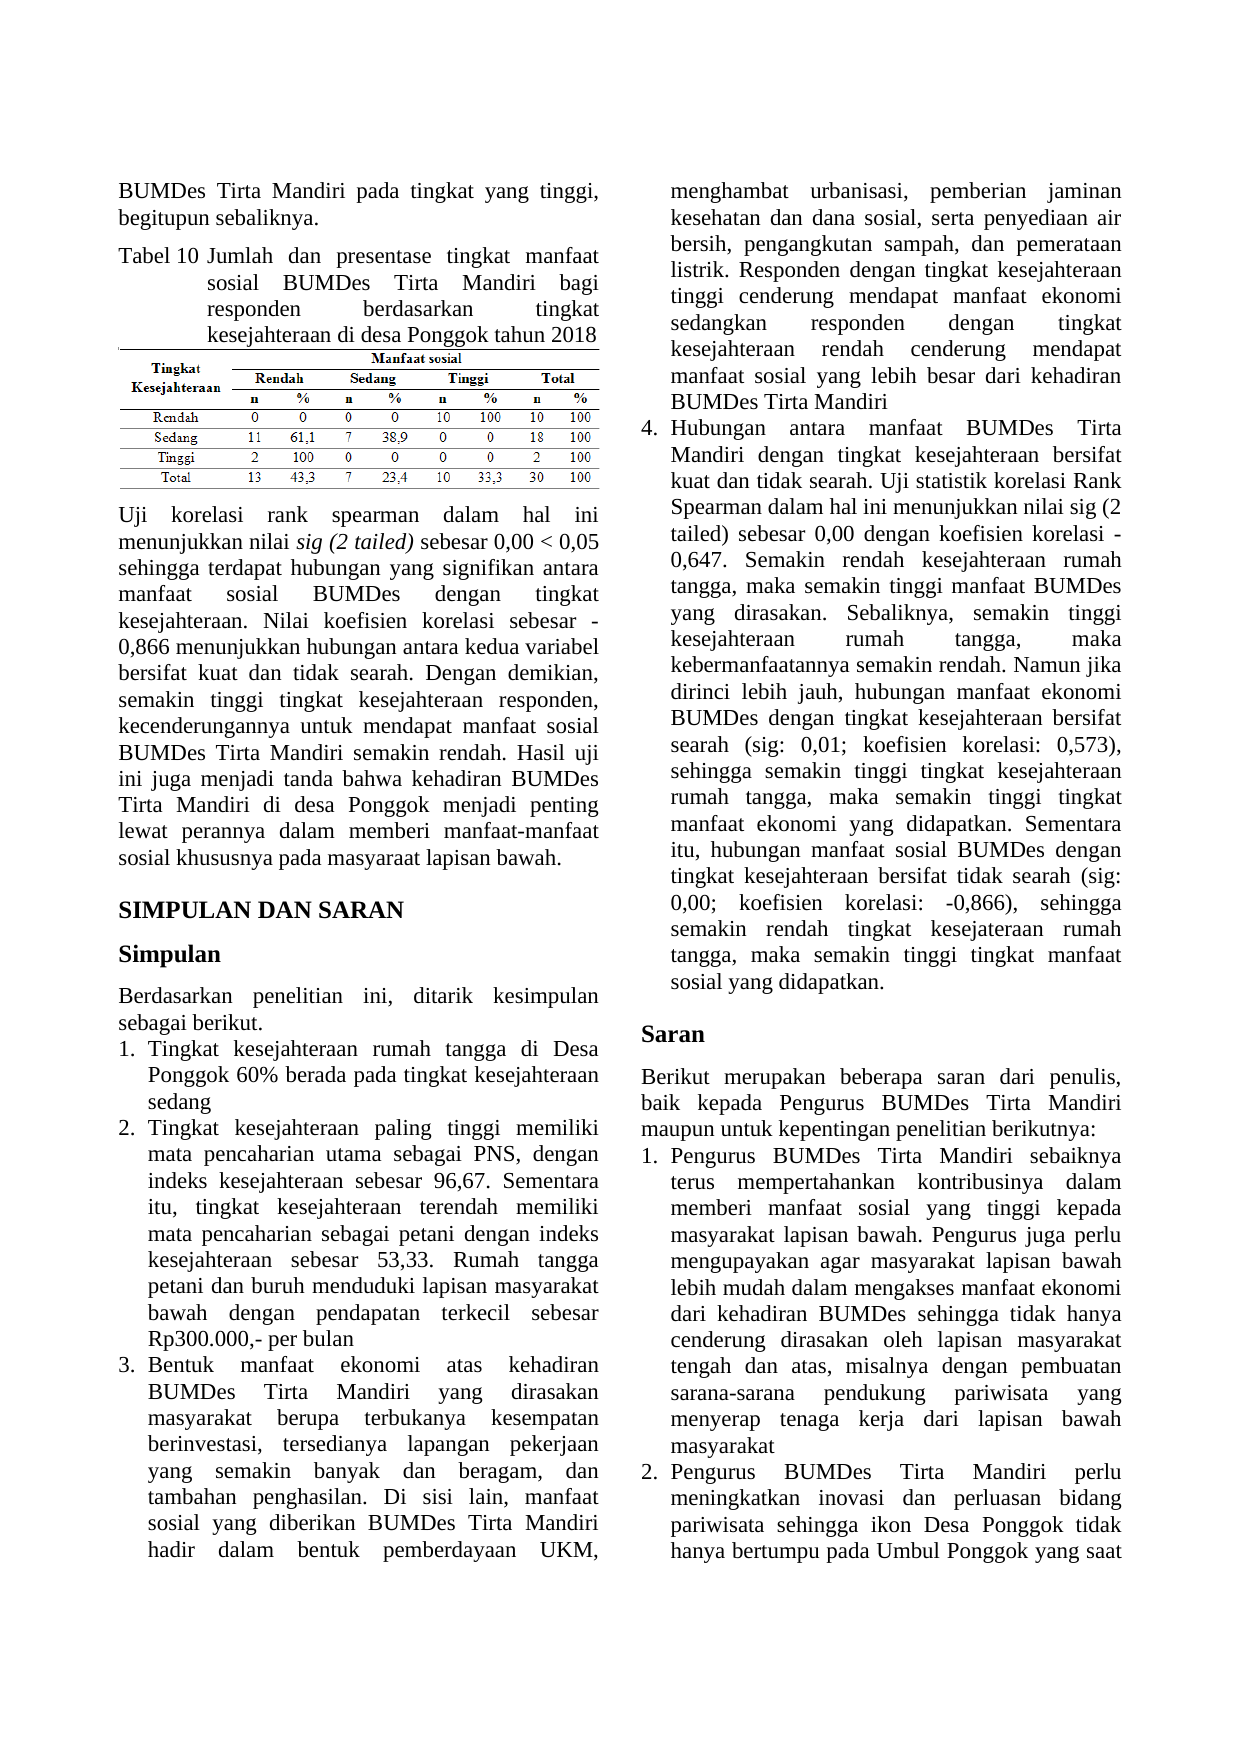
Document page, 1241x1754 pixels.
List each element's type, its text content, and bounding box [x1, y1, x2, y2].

text Saran [641, 1019, 1122, 1048]
list Bentuk manfaat ekonomi atas kehadiran BUMDes Tirta Mandiri yang dirasakan masyarakat berupa terbukanya kesempatan berinvestasi, tersedianya lapangan pekerjaan yang semakin banyak dan beragam, dan tambahan penghasilan. Di sisi lain, manfaat sosial yang diberikan BUMDes Tirta Mandiri hadir dalam bentuk pemberdayaan UKM, menghambat urbanisasi, pemberian jaminan kesehatan dan dana sosial, serta penyediaan air bersih, pengangkutan sampah, dan pemerataan listrik. Responden dengan tingkat kesejahteraan tinggi cenderung mendapat manfaat ekonomi sedangkan responden dengan tingkat kesejahteraan rendah cenderung mendapat manfaat sosial yang lebih besar dari kehadiran BUMDes Tirta Mandiri [118, 1351, 599, 1562]
list Bentuk manfaat ekonomi atas kehadiran BUMDes Tirta Mandiri yang dirasakan masyarakat berupa terbukanya kesempatan berinvestasi, tersedianya lapangan pekerjaan yang semakin banyak dan beragam, dan tambahan penghasilan. Di sisi lain, manfaat sosial yang diberikan BUMDes Tirta Mandiri hadir dalam bentuk pemberdayaan UKM, menghambat urbanisasi, pemberian jaminan kesehatan dan dana sosial, serta penyediaan air bersih, pengangkutan sampah, dan pemerataan listrik. Responden dengan tingkat kesejahteraan tinggi cenderung mendapat manfaat ekonomi sedangkan responden dengan tingkat kesejahteraan rendah cenderung mendapat manfaat sosial yang lebih besar dari kehadiran BUMDes Tirta Mandiri [641, 177, 1122, 414]
list Hubungan antara manfaat BUMDes Tirta Mandiri dengan tingkat kesejahteraan bersifat kuat dan tidak searah. Uji statistik korelasi Rank Spearman dalam hal ini menunjukkan nilai sig (2 tailed) sebesar 0,00 dengan koefisien korelasi -0,647. Semakin rendah kesejahteraan rumah tangga, maka semakin tinggi manfaat BUMDes yang dirasakan. Sebaliknya, semakin tinggi kesejahteraan rumah tangga, maka kebermanfaatannya semakin rendah. Namun jika dirinci lebih jauh, hubungan manfaat ekonomi BUMDes dengan tingkat kesejahteraan bersifat searah (sig: 0,01; koefisien korelasi: 0,573), sehingga semakin tinggi tingkat kesejahteraan rumah tangga, maka semakin tinggi tingkat manfaat ekonomi yang didapatkan. Sementara itu, hubungan manfaat sosial BUMDes dengan tingkat kesejahteraan bersifat tidak searah (sig: 0,00; koefisien korelasi: -0,866), sehingga semakin rendah tingkat kesejateraan rumah tangga, maka semakin tinggi tingkat manfaat sosial yang didapatkan. [641, 414, 1122, 994]
text Berdasarkan penelitian ini, ditarik kesimpulan sebagai berikut. [118, 982, 599, 1035]
text Simpulan [118, 939, 599, 968]
subtitle Tabel 10 Jumlah dan presentase tingkat manfaat sosial BUMDes Tirta Mandiri bagi responden berdasarkan tingkat kesejahteraan di desa Ponggok tahun 2018 [118, 242, 599, 347]
list Pengurus BUMDes Tirta Mandiri sebaiknya terus mempertahankan kontribusinya dalam memberi manfaat sosial yang tinggi kepada masyarakat lapisan bawah. Pengurus juga perlu mengupayakan agar masyarakat lapisan bawah lebih mudah dalam mengakses manfaat ekonomi dari kehadiran BUMDes sehingga tidak hanya cenderung dirasakan oleh lapisan masyarakat tengah dan atas, misalnya dengan pembuatan sarana-sarana pendukung pariwisata yang menyerap tenaga kerja dari lapisan bawah masyarakat [641, 1142, 1122, 1458]
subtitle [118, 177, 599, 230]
list Tingkat kesejahteraan paling tinggi memiliki mata pencaharian utama sebagai PNS, dengan indeks kesejahteraan sebesar 96,67. Sementara itu, tingkat kesejahteraan terendah memiliki mata pencaharian sebagai petani dengan indeks kesejahteraan sebesar 53,33. Rumah tangga petani dan buruh menduduki lapisan masyarakat bawah dengan pendapatan terkecil sebesar Rp300.000,- per bulan [118, 1114, 599, 1351]
list Tingkat kesejahteraan rumah tangga di Desa Ponggok 60% berada pada tingkat kesejahteraan sedang [118, 1035, 599, 1114]
picture [118, 347, 600, 489]
text Berikut merupakan beberapa saran dari penulis, baik kepada Pengurus BUMDes Tirta Mandiri maupun untuk kepentingan penelitian berikutnya: [641, 1063, 1122, 1142]
text SIMPULAN DAN SARAN [118, 895, 599, 924]
text Uji korelasi rank spearman dalam hal ini menunjukkan nilai sig (2 tailed) sebesar 0,00 < 0,05 sehingga terdapat hubungan yang signifikan antara manfaat sosial BUMDes dengan tingkat kesejahteraan. Nilai koefisien korelasi sebesar -0,866 menunjukkan hubungan antara kedua variabel bersifat kuat dan tidak searah. Dengan demikian, semakin tinggi tingkat kesejahteraan responden, kecenderungannya untuk mendapat manfaat sosial BUMDes Tirta Mandiri semakin rendah. Hasil uji ini juga menjadi tanda bahwa kehadiran BUMDes Tirta Mandiri di desa Ponggok menjadi penting lewat perannya dalam memberi manfaat-manfaat sosial khususnya pada masyaraat lapisan bawah. [118, 501, 599, 870]
